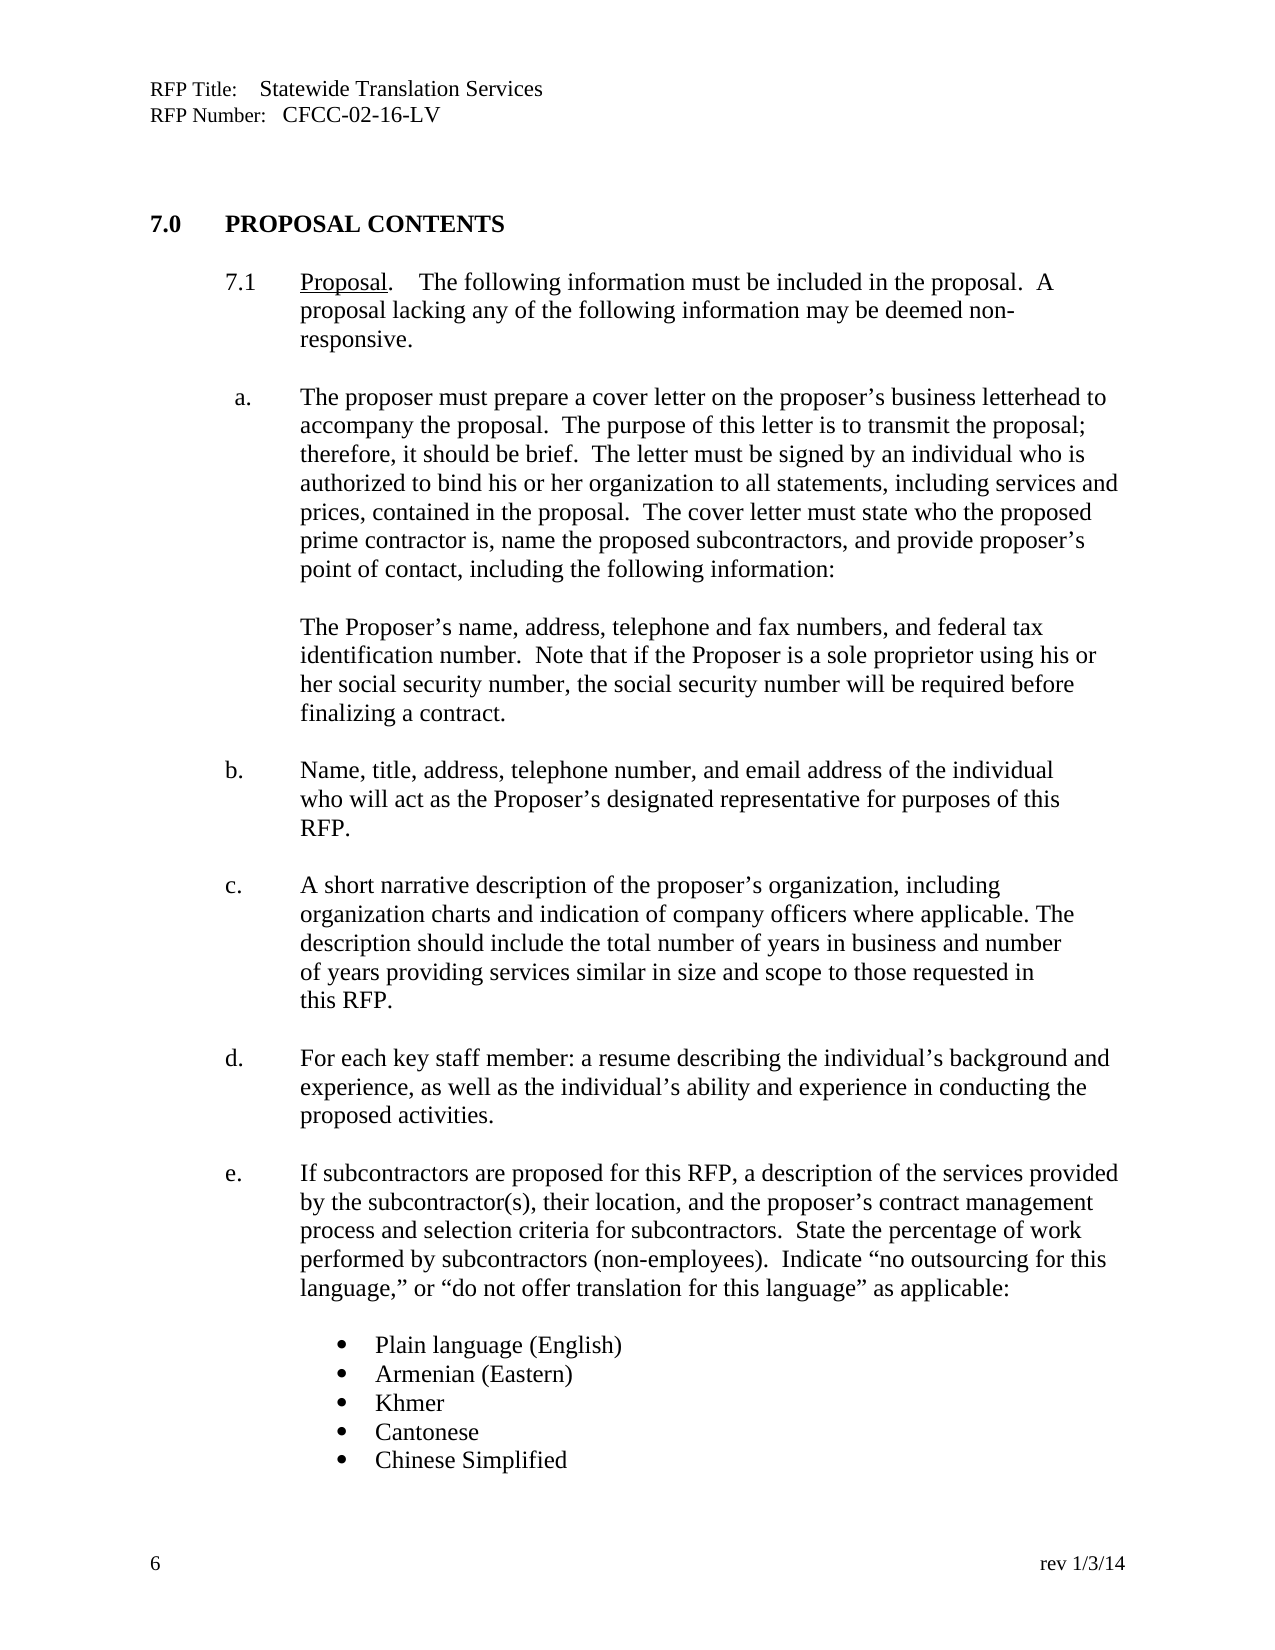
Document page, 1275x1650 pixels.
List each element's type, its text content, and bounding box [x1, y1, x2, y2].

list Chinese Simplified [337, 1446, 1125, 1474]
list Cantonese [337, 1417, 1125, 1446]
list Plain language (English) [337, 1331, 1125, 1359]
list A short narrative description of the proposer’s organization, including organization charts and indication of company officers where applicable. The description should include the total number of years in business and number of years providing services similar in size and scope to those requested in this RFP. [225, 871, 1076, 1014]
text The Proposer’s name, address, telephone and fax numbers, and federal tax identification number. Note that if the Proposer is a sole proprietor using his or her social security number, the social security number will be required before finalizing a contract. [300, 612, 1125, 727]
list Armenian (Eastern) [337, 1359, 1125, 1388]
text e. If subcontractors are proposed for this RFP, a description of the services provided by the subcontractor(s), their location, and the proposer’s contract management process and selection criteria for subcontractors. State the percentage of work performed by subcontractors (non-employees). Indicate “no outsourcing for this language,” or “do not offer translation for this language” as applicable: [225, 1158, 1125, 1302]
list For each key staff member: a resume describing the individual’s background and experience, as well as the individual’s ability and experience in conducting the proposed activities. [225, 1043, 1125, 1129]
list Khmer [337, 1388, 1125, 1417]
list The proposer must prepare a cover letter on the proposer’s business letterhead to accompany the proposal. The purpose of this letter is to transmit the proposal; therefore, it should be brief. The letter must be signed by an individual who is authorized to bind his or her organization to all statements, including services and prices, contained in the proposal. The cover letter must state who the proposed prime contractor is, name the proposed subcontractors, and provide proposer’s point of contact, including the following information: [234, 382, 1125, 583]
text 7.1 Proposal. The following information must be included in the proposal. A proposal lacking any of the following information may be deemed non-responsive. [225, 267, 1125, 353]
list Name, title, address, telephone number, and email address of the individual who will act as the Proposer’s designated representative for purposes of this RFP. [225, 756, 1076, 842]
text 7.0 PROPOSAL CONTENTS [150, 209, 1125, 238]
